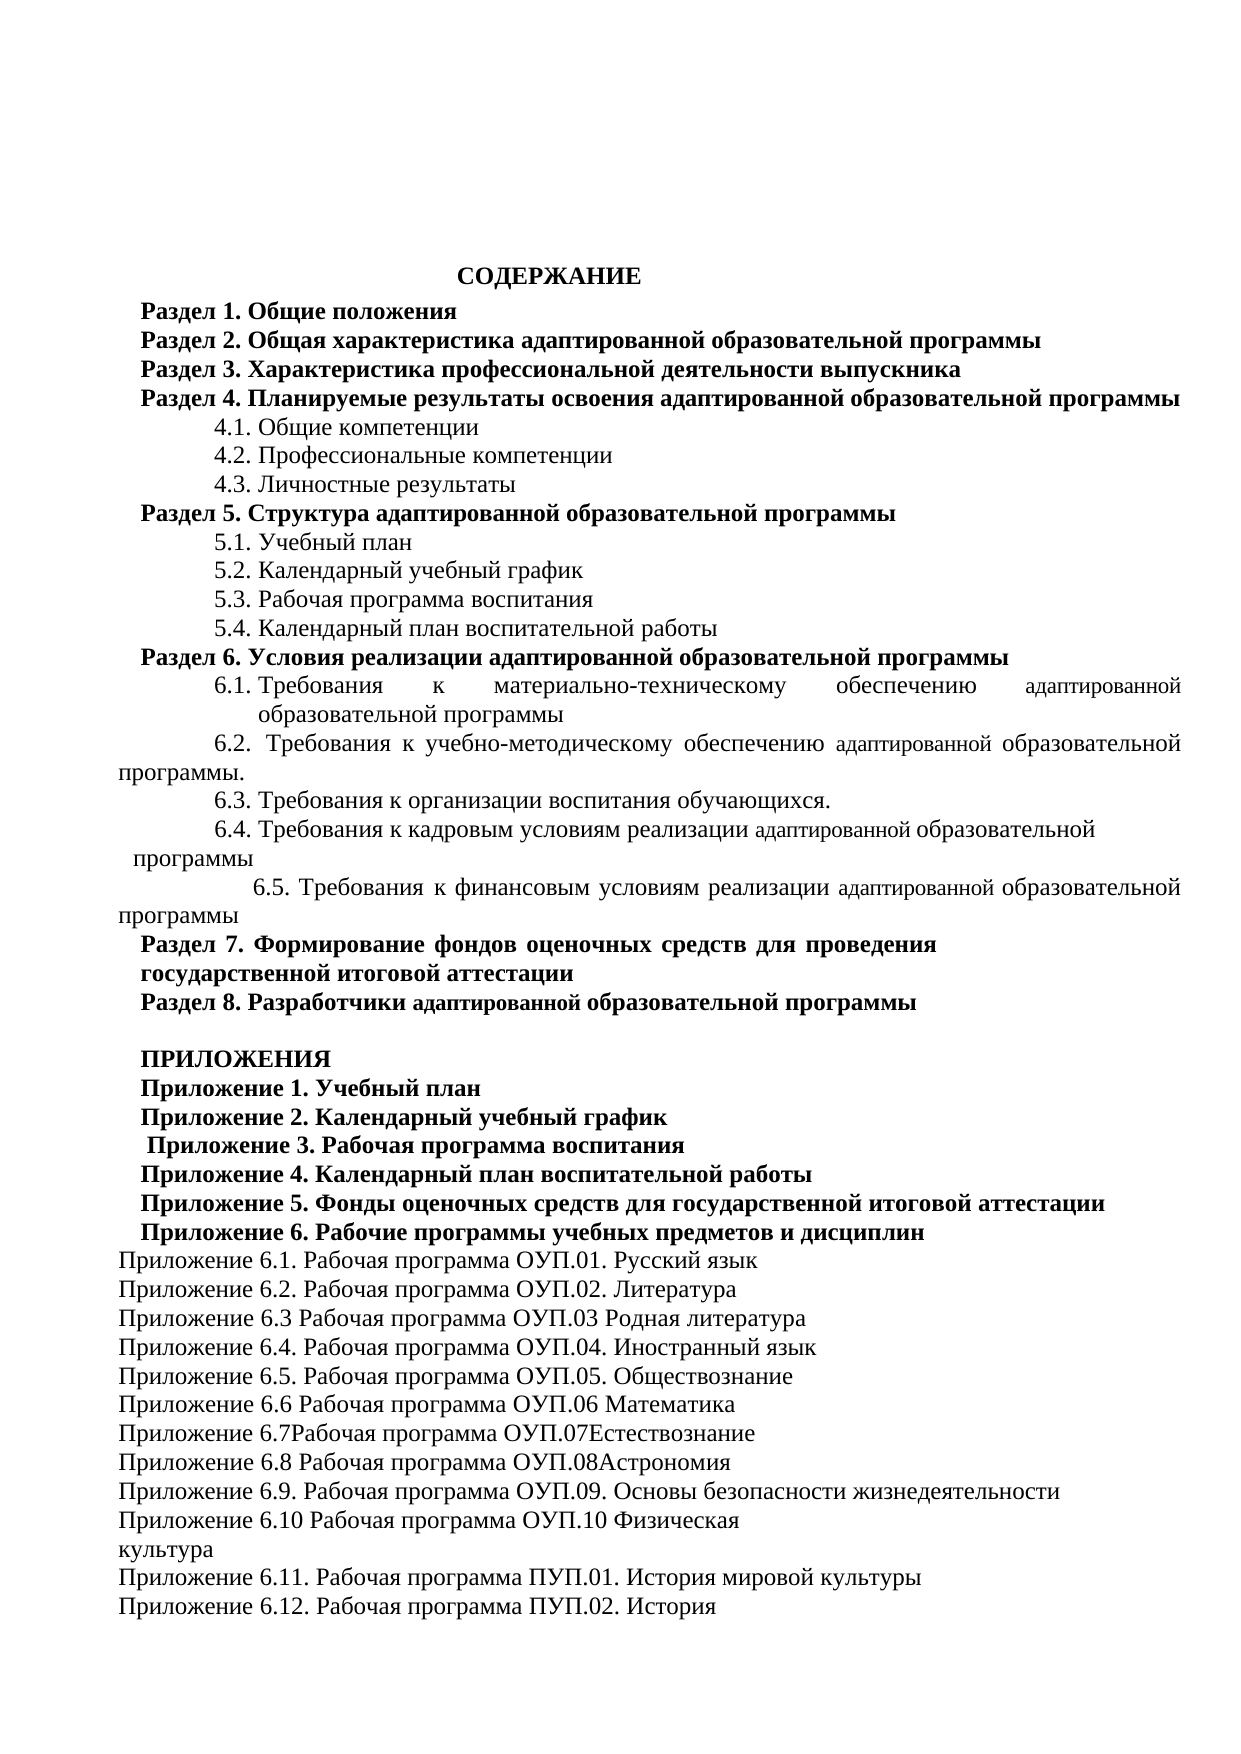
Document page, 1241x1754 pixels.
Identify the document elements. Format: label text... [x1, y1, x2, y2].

list Профессиональные компетенции [214, 440, 1181, 469]
text Приложение 6.3 Рабочая программа ОУП.03 Родная литература [118, 1303, 1056, 1332]
text ПРИЛОЖЕНИЯ [140, 1044, 1181, 1073]
text СОДЕРЖАНИЕ [148, 261, 950, 290]
list Календарный план воспитательной работы [214, 613, 1181, 642]
text Приложение 6.12. Рабочая программа ПУП.02. История [118, 1591, 1174, 1620]
list Календарный учебный график [214, 555, 1181, 584]
list Требования к материально-техническому обеспечению адаптированной образовательной программы [214, 670, 1181, 728]
list Требования к организации воспитания обучающихся. [214, 785, 1181, 814]
list 6.5. Требования к финансовым условиям реализации адаптированной образовательной программы [118, 872, 1181, 929]
list Требования к учебно-методическому обеспечению адаптированной образовательной программы. [118, 728, 1181, 785]
text Приложение 6.7Рабочая программа ОУП.07Естествознание [118, 1418, 759, 1447]
text Приложение 6.6 Рабочая программа ОУП.06 Математика [118, 1389, 759, 1418]
text Приложение 6.1. Рабочая программа ОУП.01. Русский язык Приложение 6.2. Рабочая программа ОУП.02. Литература [118, 1246, 759, 1303]
text Раздел 6. Условия реализации адаптированной образовательной программы [140, 642, 1181, 670]
text Приложение 3. Рабочая программа воспитания [140, 1130, 1152, 1159]
text Приложение 6.10 Рабочая программа ОУП.10 Физическая культура [118, 1505, 759, 1562]
text Приложение 6.9. Рабочая программа ОУП.09. Основы безопасности жизнедеятельности [118, 1476, 1152, 1505]
list Личностные результаты [214, 469, 1181, 498]
text Раздел 5. Структура адаптированной образовательной программы [140, 498, 1181, 527]
text Раздел 7. Формирование фондов оценочных средств для проведения государственной итоговой аттестации [140, 929, 1116, 987]
text Приложение 6.8 Рабочая программа ОУП.08Астрономия [118, 1447, 759, 1476]
text Раздел 3. Характеристика профессиональной деятельности выпускника [140, 354, 1181, 383]
text Приложение 6.11. Рабочая программа ПУП.01. История мировой культуры [118, 1562, 1174, 1591]
text Приложение 4. Календарный план воспитательной работы [140, 1159, 1181, 1188]
list Рабочая программа воспитания [214, 584, 1181, 613]
text Приложение 1. Учебный план [140, 1073, 1181, 1102]
text 6.4. Требования к кадровым условиям реализации адаптированной образовательной программы [133, 814, 1181, 872]
text Раздел 1. Общие положения [140, 296, 1181, 325]
text Раздел 2. Общая характеристика адаптированной образовательной программы [140, 325, 1181, 354]
list Учебный план [214, 527, 1181, 555]
text Раздел 4. Планируемые результаты освоения адаптированной образовательной программы [140, 383, 1181, 412]
text Приложение 2. Календарный учебный график [140, 1102, 1107, 1130]
text Приложение 5. Фонды оценочных средств для государственной итоговой аттестации Приложение 6. Рабочие программы учебных предметов и дисциплин [140, 1188, 1116, 1245]
text Приложение 6.4. Рабочая программа ОУП.04. Иностранный язык Приложение 6.5. Рабочая программа ОУП.05. Обществознание [118, 1332, 849, 1389]
text Раздел 8. Разработчики адаптированной образовательной программы [140, 987, 1181, 1015]
list Общие компетенции [214, 412, 1181, 440]
